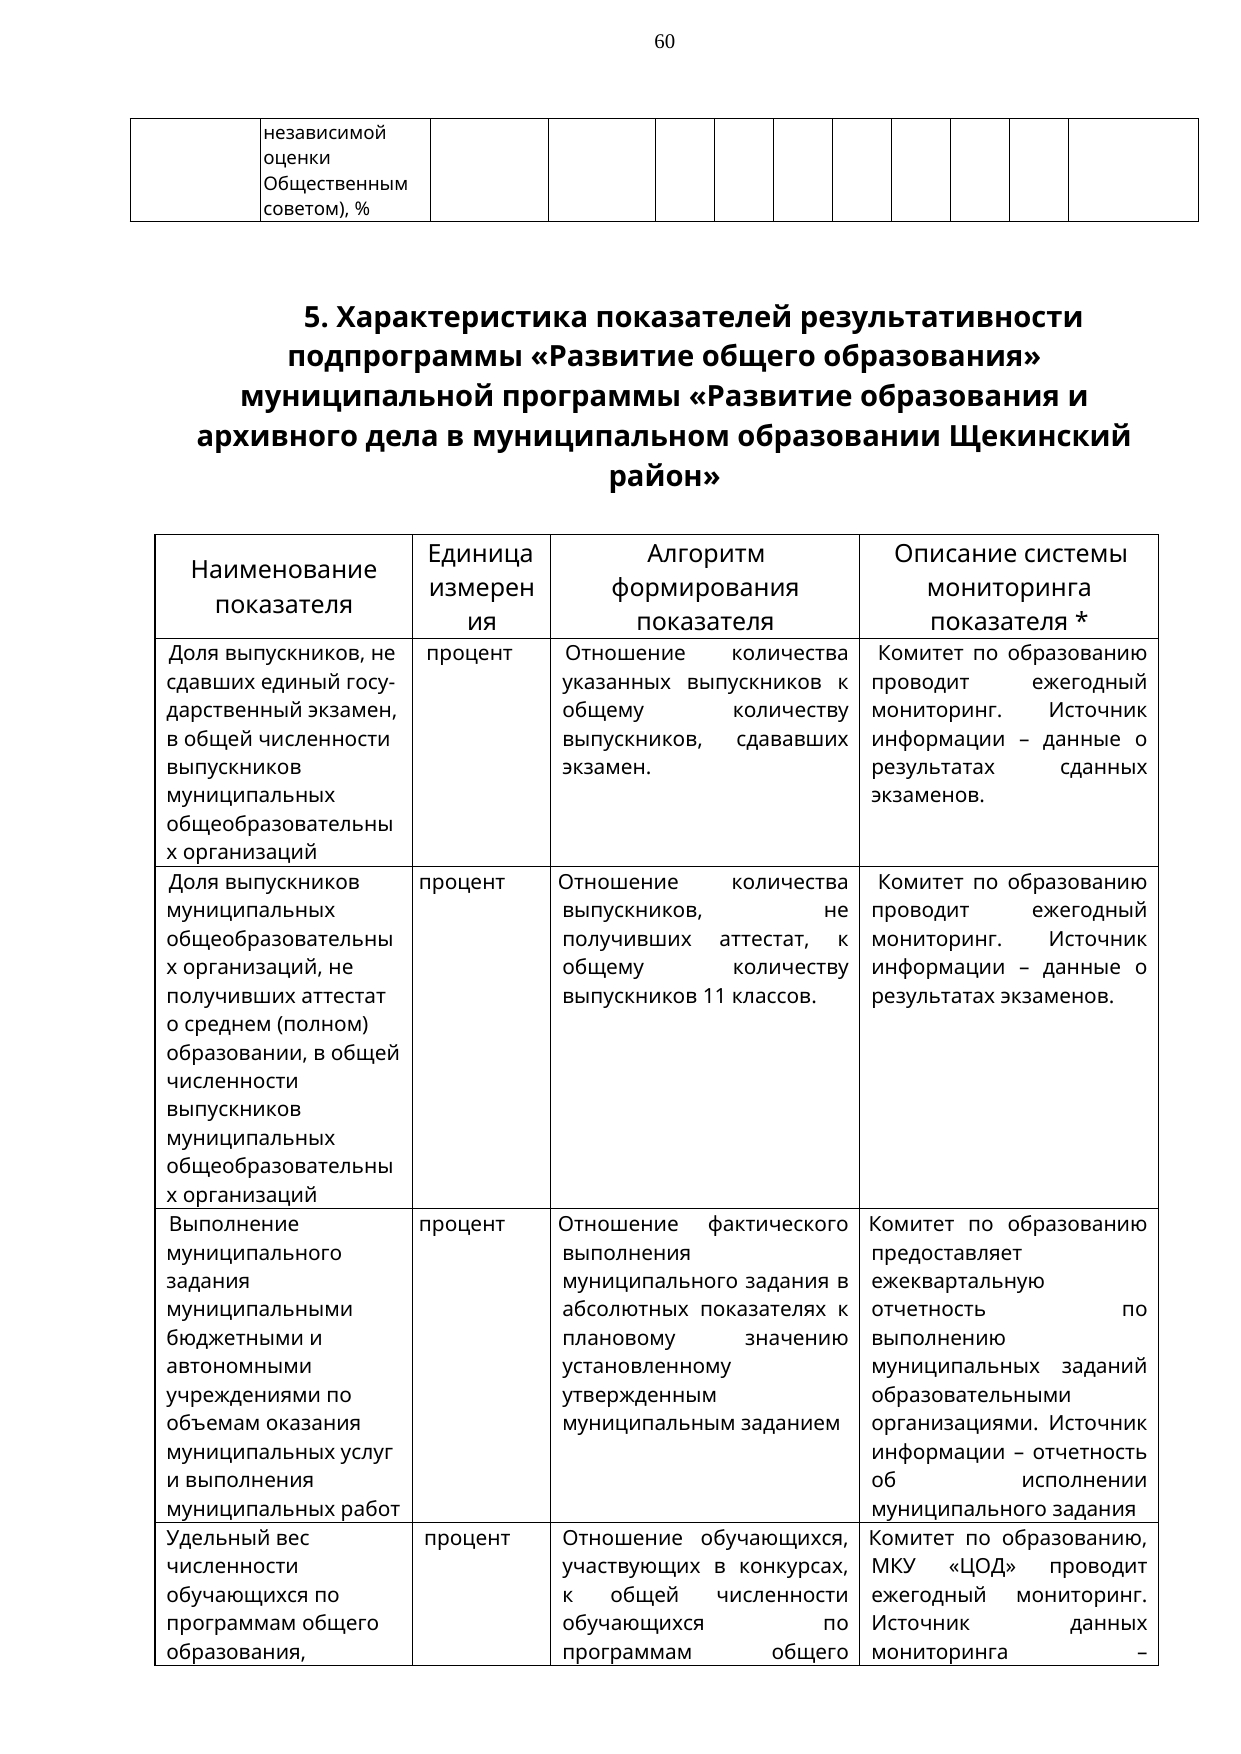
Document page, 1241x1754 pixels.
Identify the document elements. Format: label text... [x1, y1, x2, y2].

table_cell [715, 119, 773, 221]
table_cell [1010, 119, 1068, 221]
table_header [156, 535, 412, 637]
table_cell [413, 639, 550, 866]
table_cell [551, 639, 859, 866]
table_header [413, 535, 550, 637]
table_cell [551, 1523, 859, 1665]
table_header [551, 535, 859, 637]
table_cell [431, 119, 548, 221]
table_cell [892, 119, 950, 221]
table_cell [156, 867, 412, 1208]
text 5. Характеристика показателей результативности подпрограммы «Развитие общего образования» муниципальной программы «Развитие образования и архивного дела в муниципальном образовании Щекинский район» [177, 296, 1152, 494]
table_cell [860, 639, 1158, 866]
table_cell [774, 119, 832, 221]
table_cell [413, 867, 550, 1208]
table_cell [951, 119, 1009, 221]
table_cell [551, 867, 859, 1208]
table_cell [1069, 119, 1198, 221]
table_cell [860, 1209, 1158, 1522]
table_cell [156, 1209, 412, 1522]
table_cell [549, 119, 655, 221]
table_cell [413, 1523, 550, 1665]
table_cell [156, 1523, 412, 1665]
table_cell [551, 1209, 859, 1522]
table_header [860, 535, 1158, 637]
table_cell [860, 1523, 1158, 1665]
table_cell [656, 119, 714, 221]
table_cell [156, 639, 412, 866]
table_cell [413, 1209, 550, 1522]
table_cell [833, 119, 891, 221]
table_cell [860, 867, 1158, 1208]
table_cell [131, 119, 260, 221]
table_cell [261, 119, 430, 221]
